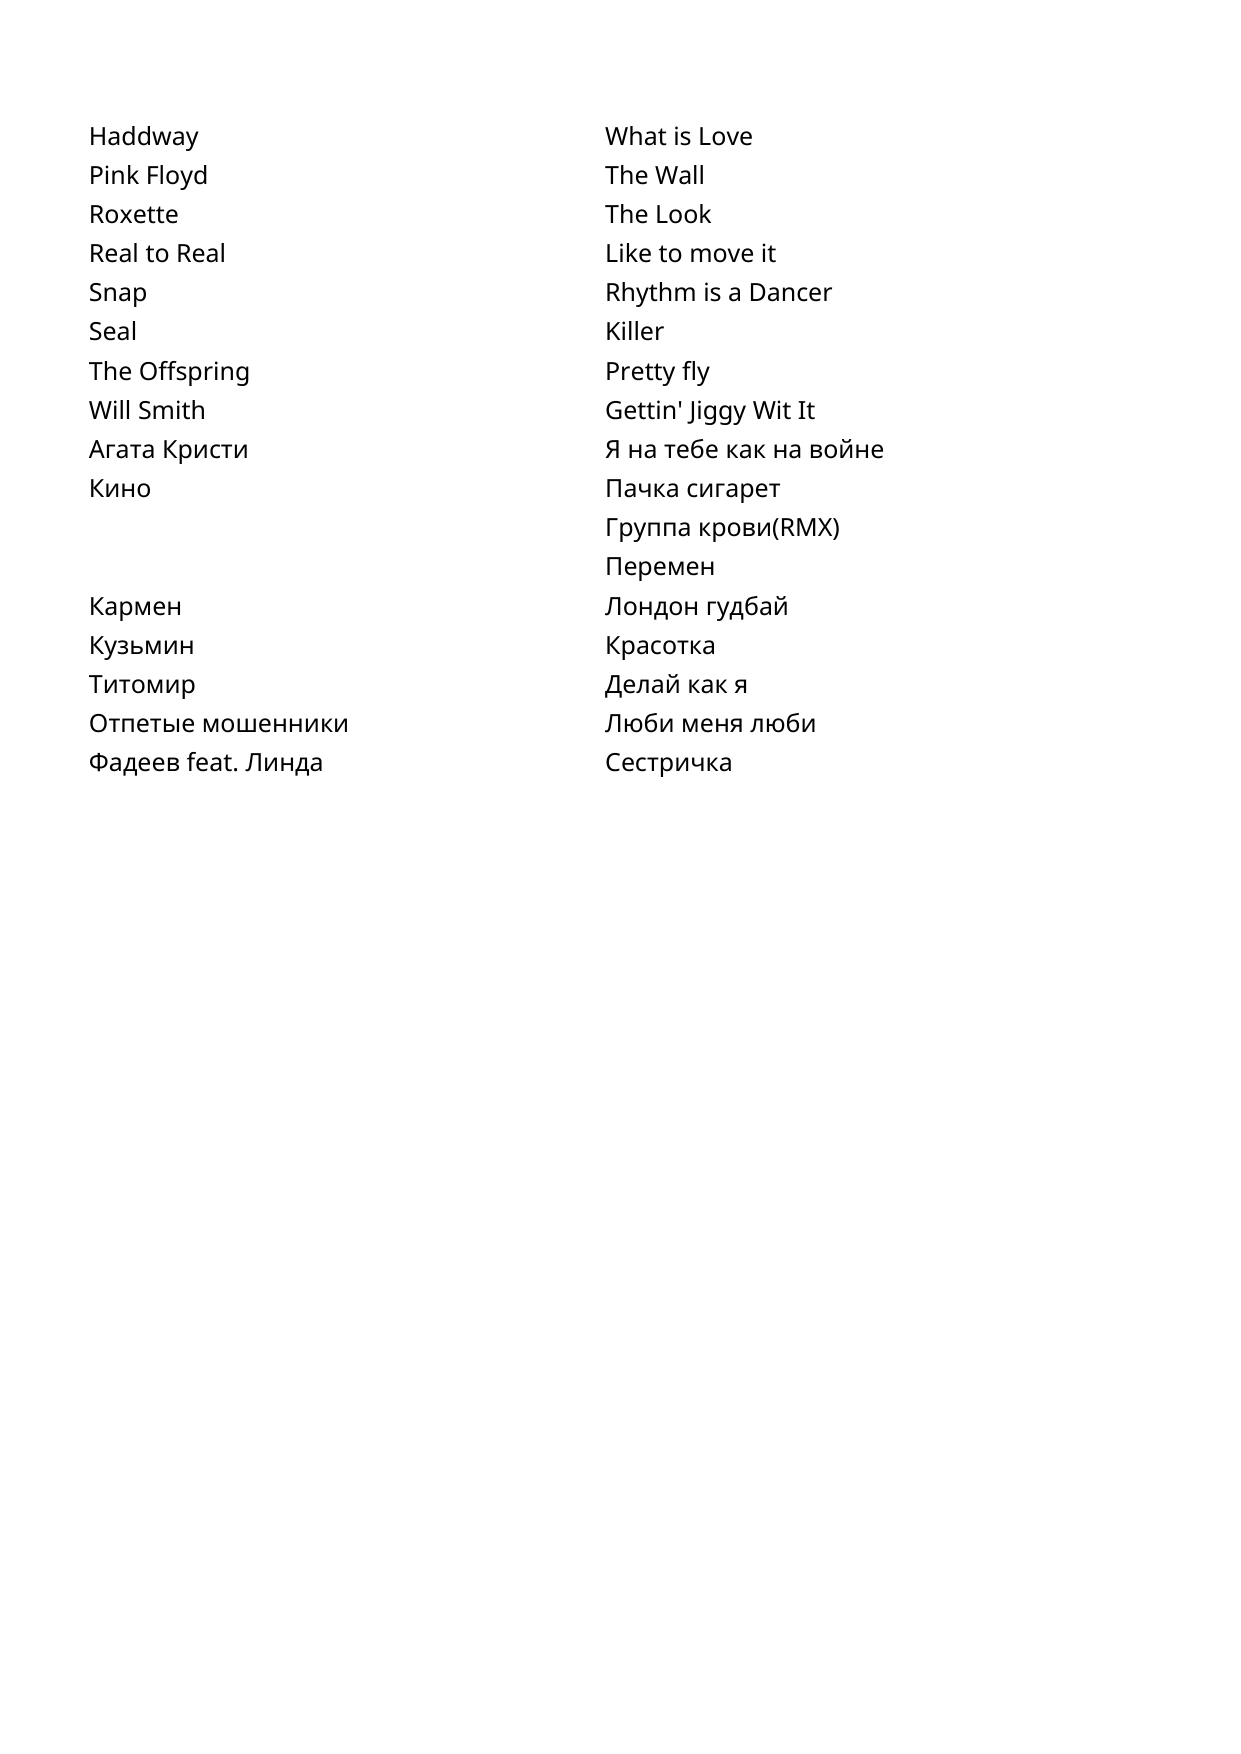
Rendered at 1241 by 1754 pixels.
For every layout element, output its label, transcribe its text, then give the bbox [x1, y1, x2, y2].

text Отпетые мошенники Люби меня люби [89, 706, 1152, 740]
text Перемен [89, 549, 1152, 583]
text Roxette The Look [89, 196, 1152, 231]
text Кино Пачка сигарет [89, 471, 1152, 505]
text Кармен Лондон гудбай [89, 588, 1152, 622]
text Кузьмин Красотка [89, 627, 1152, 661]
text The Offspring Pretty fly [89, 353, 1152, 387]
text Snap Rhythm is a Dancer [89, 275, 1152, 309]
text Группа крови(RMX) [89, 510, 1152, 544]
text Фадеев feat. Линда Сестричка [89, 745, 1152, 779]
text Pink Floyd The Wall [89, 157, 1152, 191]
text Титомир Делай как я [89, 666, 1152, 701]
text Real to Real Like to move it [89, 236, 1152, 270]
text Will Smith Gettin' Jiggy Wit It [89, 392, 1152, 426]
text Haddway What is Love [89, 118, 1152, 152]
text Агата Кристи Я на тебе как на войне [89, 431, 1152, 466]
text Seal Killer [89, 314, 1152, 348]
